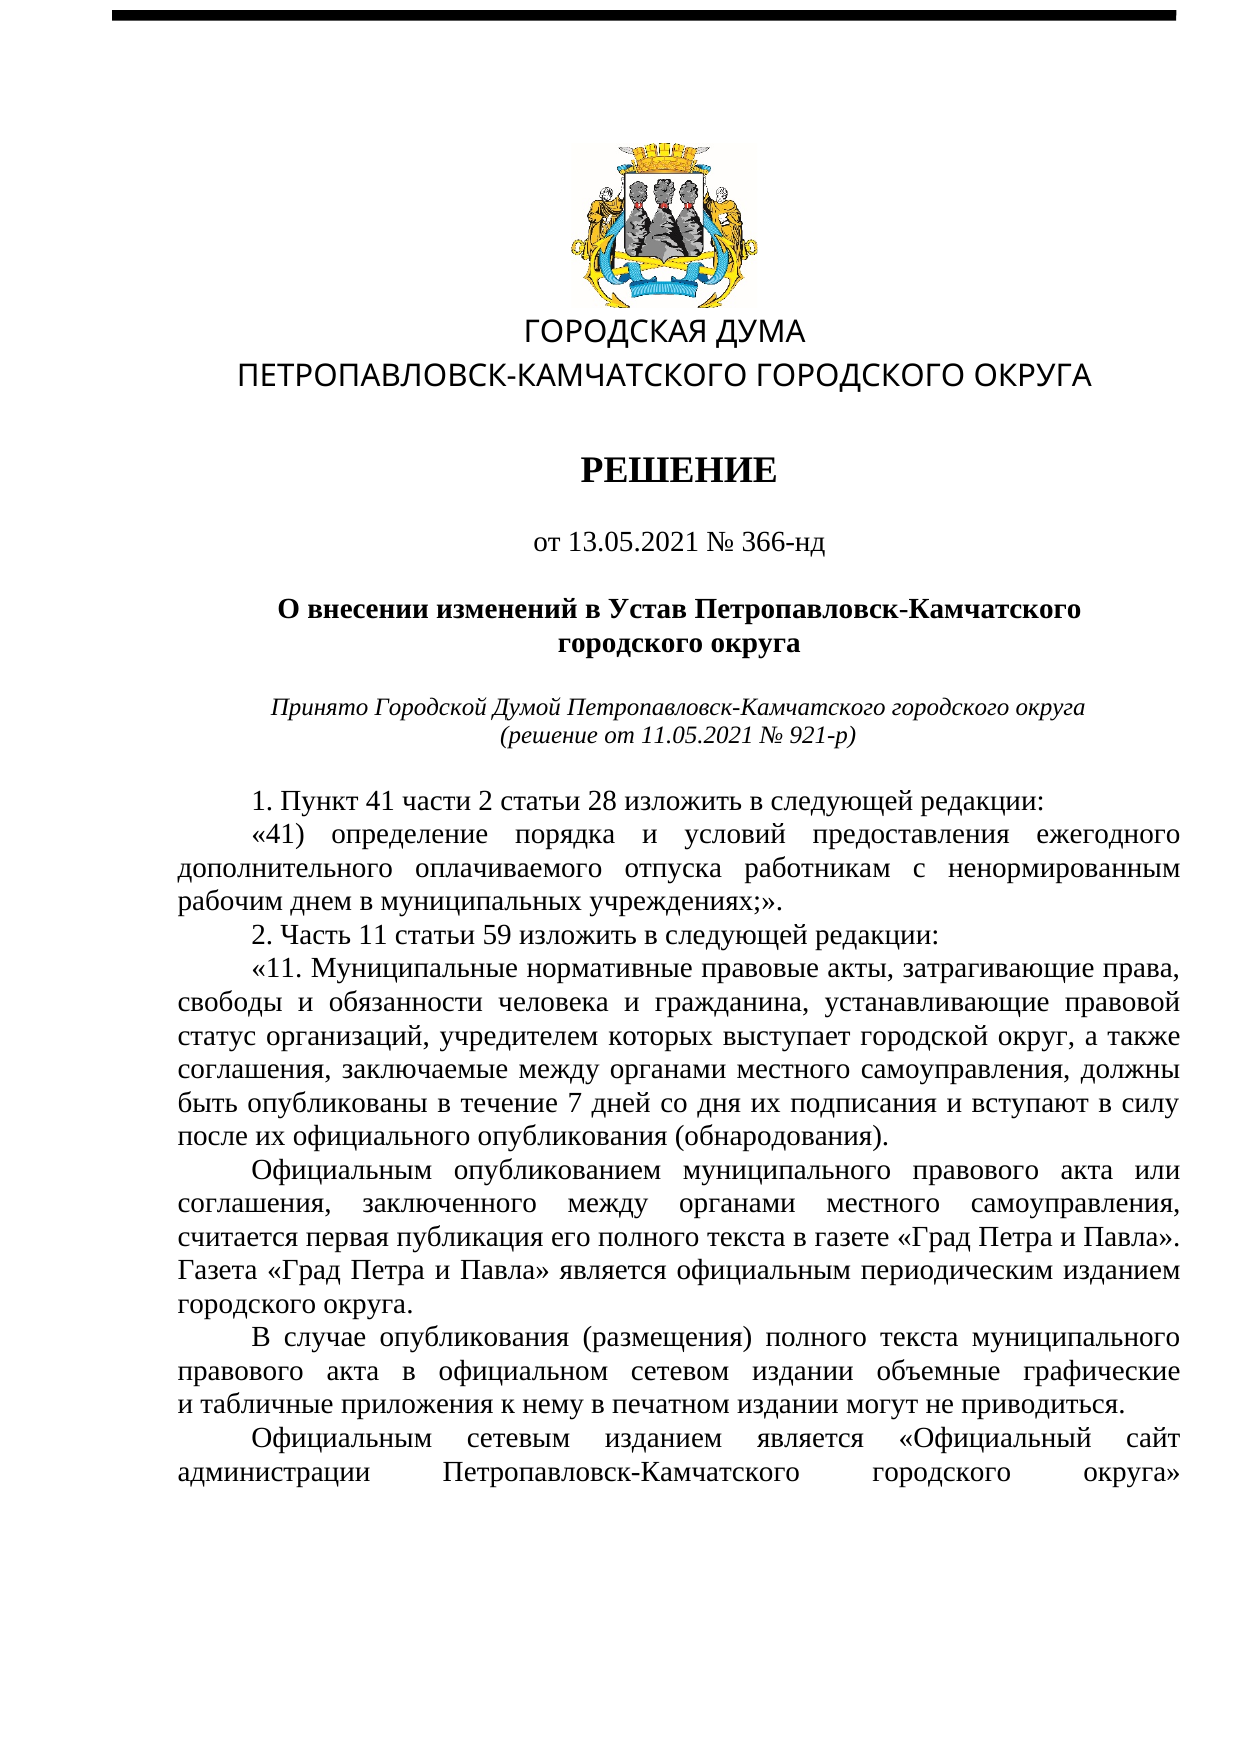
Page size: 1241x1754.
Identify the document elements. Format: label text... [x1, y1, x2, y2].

text 1. Пункт 41 части 2 статьи 28 изложить в следующей редакции: [177, 783, 1181, 816]
text Официальным опубликованием муниципального правового акта или соглашения, заключенного между органами местного самоуправления, считается первая публикация его полного текста в газете «Град Петра и Павла». Газета «Град Петра и Павла» является официальным периодическим изданием городского округа. [177, 1152, 1181, 1319]
text 2. Часть 11 статьи 59 изложить в следующей редакции: [177, 917, 1181, 951]
text РЕШЕНИЕ [177, 447, 1181, 491]
text «11. Муниципальные нормативные правовые акты, затрагивающие права, свободы и обязанности человека и гражданина, устанавливающие правовой статус организаций, учредителем которых выступает городской округ, а также соглашения, заключаемые между органами местного самоуправления, должны быть опубликованы в течение 7 дней со дня их подписания и вступают в силу после их официального опубликования (обнародования). [177, 951, 1181, 1152]
picture [571, 143, 758, 308]
table_cell ГОРОДСКАЯ ДУМА [166, 309, 1163, 353]
text Принято Городской Думой Петропавловск-Камчатского городского округа [177, 692, 1181, 721]
table_header [166, 144, 1163, 309]
text О внесении изменений в Устав Петропавловск-Камчатского [177, 591, 1181, 625]
table_cell ПЕТРОПАВЛОВСК-КАМЧАТСКОГО ГОРОДСКОГО ОКРУГА [166, 353, 1163, 397]
text городского округа [177, 625, 1181, 658]
text (решение от 11.05.2021 № 921-р) [177, 721, 1181, 749]
text «41) определение порядка и условий предоставления ежегодного дополнительного оплачиваемого отпуска работникам с ненормированным рабочим днем в муниципальных учреждениях;». [177, 816, 1181, 917]
text В случае опубликования (размещения) полного текста муниципального правового акта в официальном сетевом издании объемные графические и табличные приложения к нему в печатном издании могут не приводиться. [177, 1319, 1181, 1420]
text Официальным сетевым изданием является «Официальный сайт администрации Петропавловск-Камчатского городского округа» [177, 1420, 1181, 1511]
text от 13.05.2021 № 366-нд [177, 524, 1181, 558]
